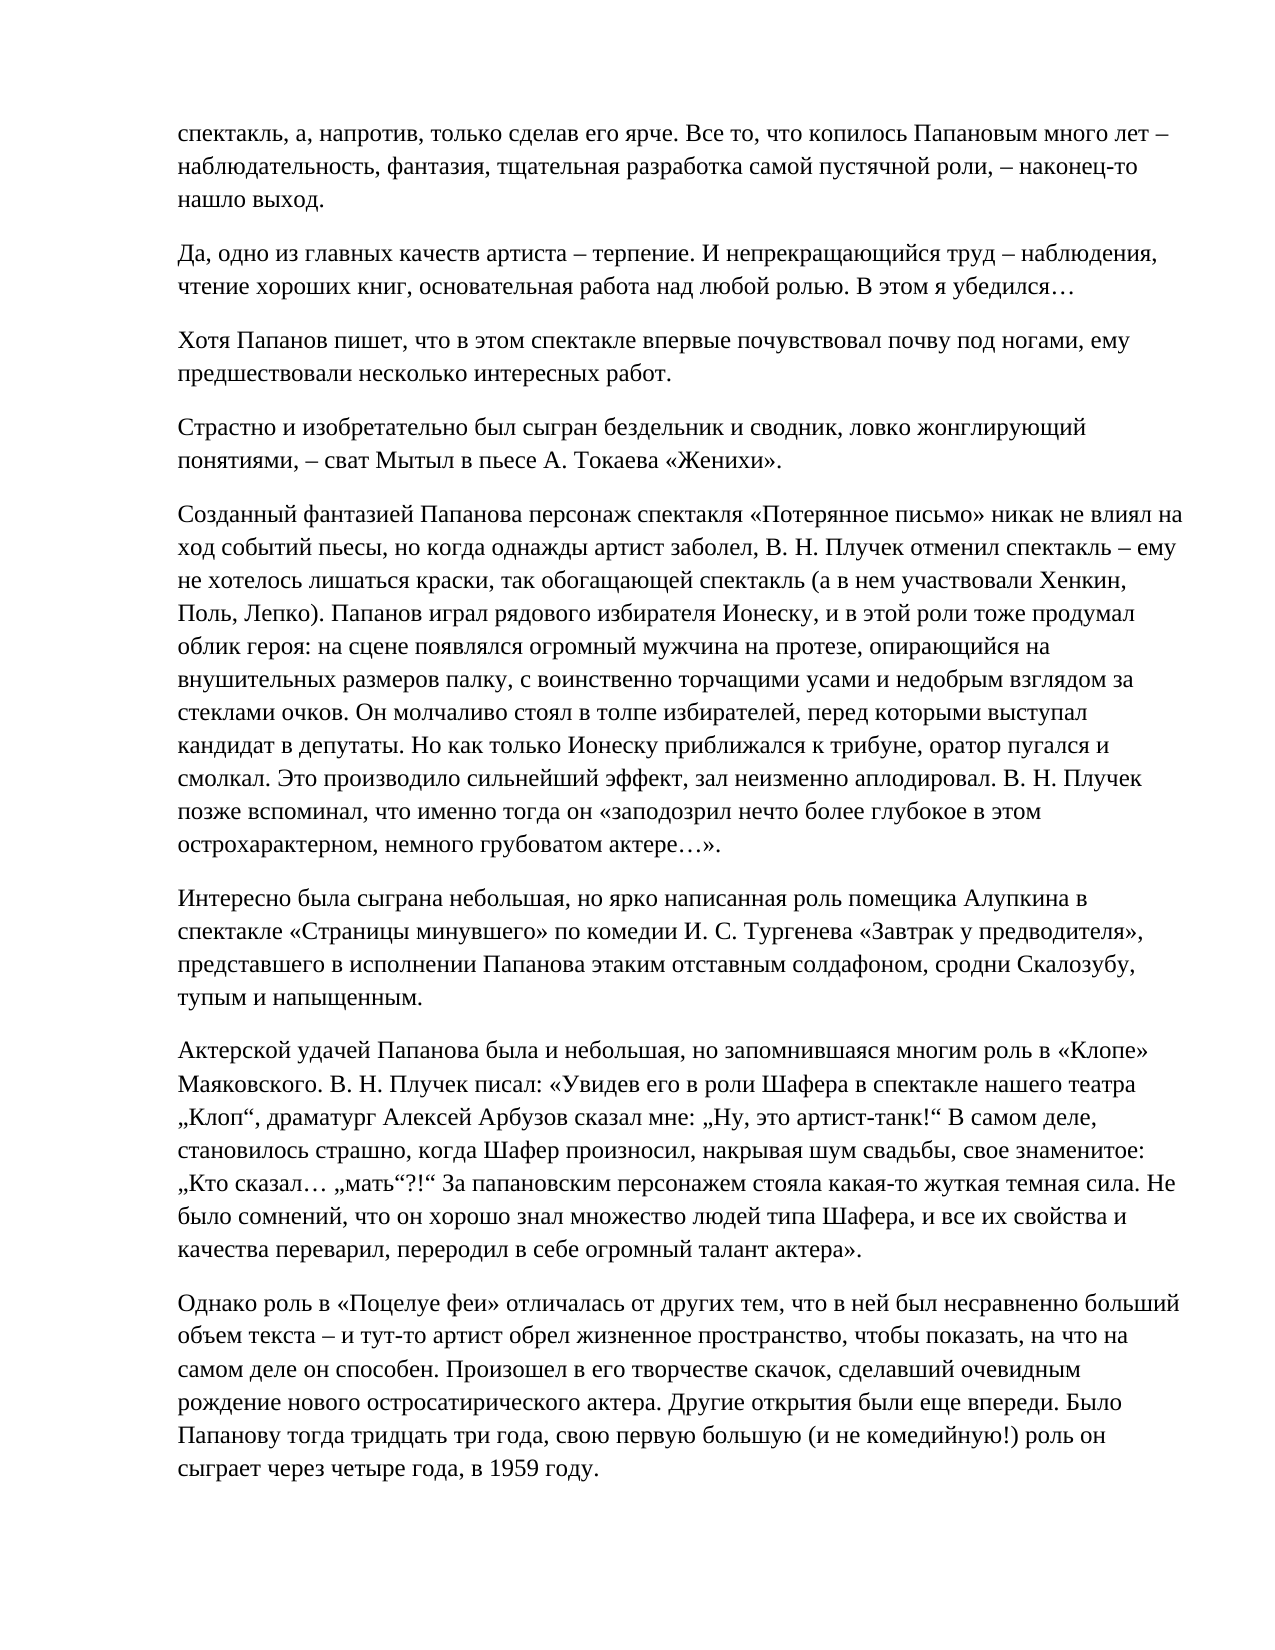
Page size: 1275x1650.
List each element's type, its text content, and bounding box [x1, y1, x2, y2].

text Однако роль в «Поцелуе феи» отличалась от других тем, что в ней был несравненно больший объем текста – и тут-то артист обрел жизненное пространство, чтобы показать, на что на самом деле он способен. Произошел в его творчестве скачок, сделавший очевидным рождение нового остросатирического актера. Другие открытия были еще впереди. Было Папанову тогда тридцать три года, свою первую большую (и не комедийную!) роль он сыграет через четыре года, в 1959 году. [177, 1288, 1186, 1481]
text Созданный фантазией Папанова персонаж спектакля «Потерянное письмо» никак не влиял на ход событий пьесы, но когда однажды артист заболел, В. Н. Плучек отменил спектакль – ему не хотелось лишаться краски, так обогащающей спектакль (а в нем участвовали Хенкин, Поль, Лепко). Папанов играл рядового избирателя Ионеску, и в этой роли тоже продумал облик героя: на сцене появлялся огромный мужчина на протезе, опирающийся на внушительных размеров палку, с воинственно торчащими усами и недобрым взглядом за стеклами очков. Он молчаливо стоял в толпе избирателей, перед которыми выступал кандидат в депутаты. Но как только Ионеску приближался к трибуне, оратор пугался и смолкал. Это производило сильнейший эффект, зал неизменно аплодировал. В. Н. Плучек позже вспоминал, что именно тогда он «заподозрил нечто более глубокое в этом острохарактерном, немного грубоватом актере…». [177, 499, 1186, 858]
text Актерской удачей Папанова была и небольшая, но запомнившаяся многим роль в «Клопе» Маяковского. В. Н. Плучек писал: «Увидев его в роли Шафера в спектакле нашего театра „Клоп“, драматург Алексей Арбузов сказал мне: „Ну, это артист-танк!“ В самом деле, становилось страшно, когда Шафер произносил, накрывая шум свадьбы, свое знаменитое: „Кто сказал… „мать“?!“ За папановским персонажем стояла какая-то жуткая темная сила. Не было сомнений, что он хорошо знал множество людей типа Шафера, и все их свойства и качества переварил, переродил в себе огромный талант актера». [177, 1036, 1186, 1262]
text Интересно была сыграна небольшая, но ярко написанная роль помещика Алупкина в спектакле «Страницы минувшего» по комедии И. С. Тургенева «Завтрак у предводителя», представшего в исполнении Папанова этаким отставным солдафоном, сродни Скалозубу, тупым и напыщенным. [177, 883, 1186, 1011]
text Хотя Папанов пишет, что в этом спектакле впервые почувствовал почву под ногами, ему предшествовали несколько интересных работ. [177, 325, 1186, 387]
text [177, 118, 1186, 213]
text Страстно и изобретательно был сыгран бездельник и сводник, ловко жонглирующий понятиями, – сват Мытыл в пьесе А. Токаева «Женихи». [177, 412, 1186, 473]
text Да, одно из главных качеств артиста – терпение. И непрекращающийся труд – наблюдения, чтение хороших книг, основательная работа над любой ролью. В этом я убедился… [177, 238, 1186, 300]
